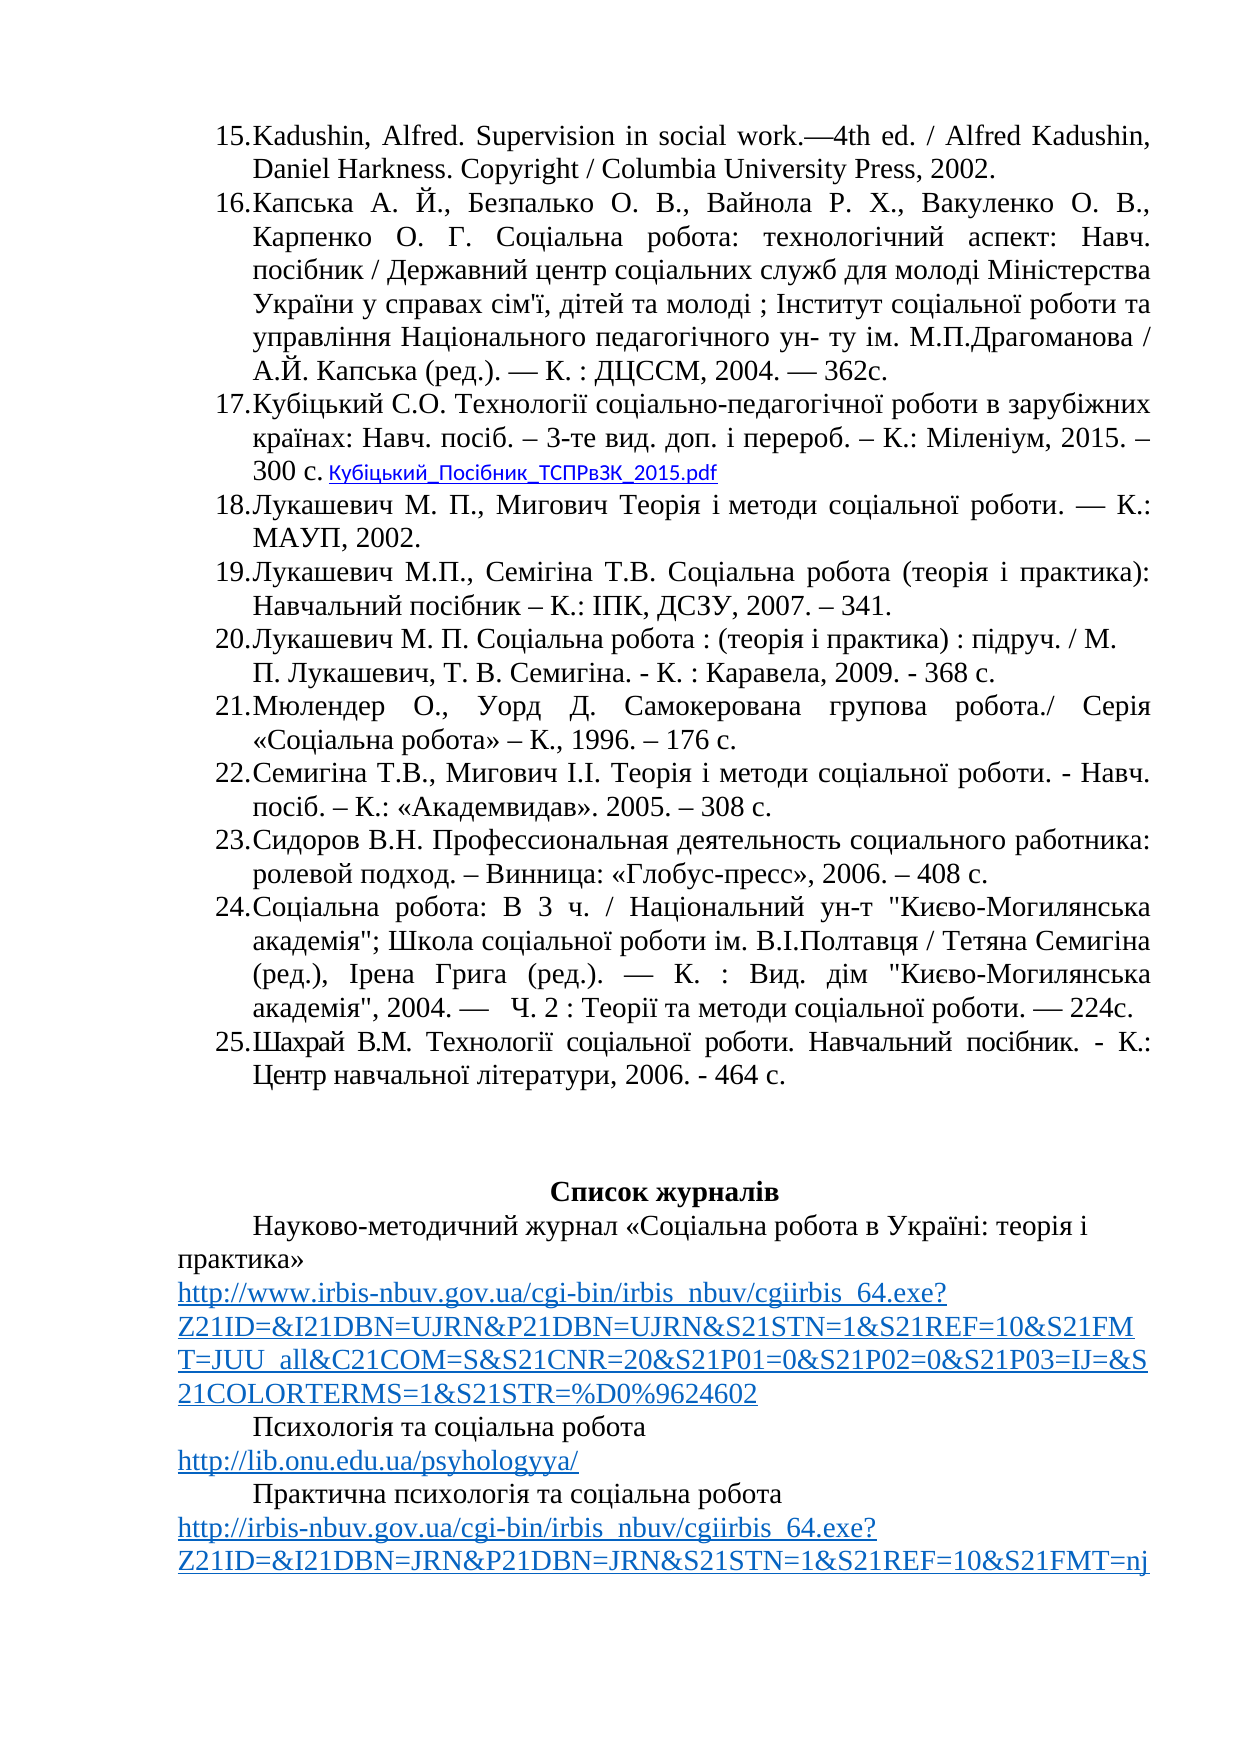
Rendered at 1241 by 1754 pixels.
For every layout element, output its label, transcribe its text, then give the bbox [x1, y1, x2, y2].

list Соціальна робота: В 3 ч. / Національний ун-т "Києво-Могилянська академія"; Школа соціальної роботи ім. В.І.Полтавця / Тетяна Семигіна (ред.), Ірена Грига (ред.). — К. : Вид. дім "Києво-Могилянська академія", 2004. — Ч. 2 : Теорії та методи соціальної роботи. — 224с. [215, 889, 1152, 1024]
list Лукашевич М. П., Мигович Теорія і методи соціальної роботи. — К.: МАУП, 2002. [215, 487, 1152, 554]
list Капська А. Й., Безпалько О. В., Вайнола Р. Х., Вакуленко О. В., Карпенко О. Г. Соціальна робота: технологічний аспект: Навч. посібник / Державний центр соціальних служб для молоді Міністерства України у справах сім'ї, дітей та молоді ; Інститут соціальної роботи та управління Національного педагогічного ун- ту ім. М.П.Драгоманова / А.Й. Капська (ред.). — К. : ДЦССМ, 2004. — 362с. [215, 185, 1152, 386]
text Науково-методичний журнал «Соціальна робота в Україні: теорія і практика» [177, 1208, 1152, 1275]
list Мюлендер О., Уорд Д. Самокерована групова робота./ Серія «Соціальна робота» – К., 1996. – 176 с. [215, 688, 1152, 755]
text Практична психологія та соціальна робота [177, 1476, 1152, 1510]
text Психологія та соціальна робота [177, 1409, 1152, 1443]
list Сидоров В.Н. Профессиональная деятельность социального работника: ролевой подход. – Винница: «Глобус-пресс», 2006. – 408 с. [215, 822, 1152, 889]
list Лукашевич М.П., Семігіна Т.В. Соціальна робота (теорія і практика): Навчальний посібник – К.: ІПК, ДСЗУ, 2007. – 341. [215, 554, 1152, 621]
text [177, 1510, 1152, 1577]
list Кубіцький С.О. Технології соціально-педагогічної роботи в зарубіжних країнах: Навч. посіб. – 3-те вид. доп. і перероб. – К.: Міленіум, 2015. – 300 с. Кубіцький_Посібник_ТСПРвЗК_2015.pdf [215, 386, 1152, 487]
list Шахрай В.М. Технології соціальної роботи. Навчальний посібник. - К.: Центр навчальної літератури, 2006. - 464 с. [215, 1024, 1152, 1091]
list Kadushin, Alfred. Supervision in social work.—4th ed. / Alfred Kadushin, Daniel Harkness. Copyright / Columbia University Press, 2002. [215, 118, 1152, 185]
list Лукашевич M. П. Соціальна робота : (теорія і практика) : підруч. / М. П. Лукашевич, T. В. Семигіна. - К. : Каравела, 2009. - 368 с. [215, 621, 1152, 688]
text Список журналів [177, 1174, 1152, 1208]
text http://www.irbis-nbuv.gov.ua/cgi-bin/irbis_nbuv/cgiirbis_64.exe?Z21ID=&I21DBN=UJRN&P21DBN=UJRN&S21STN=1&S21REF=10&S21FMT=JUU_all&C21COM=S&S21CNR=20&S21P01=0&S21P02=0&S21P03=IJ=&S21COLORTERMS=1&S21STR=%D0%9624602 [177, 1275, 1152, 1409]
text http://lib.onu.edu.ua/psyhologyya/ [177, 1443, 1152, 1476]
list Семигіна Т.В., Мигович І.І. Теорія і методи соціальної роботи. - Навч. посіб. – К.: «Академвидав». 2005. – 308 с. [215, 755, 1152, 822]
